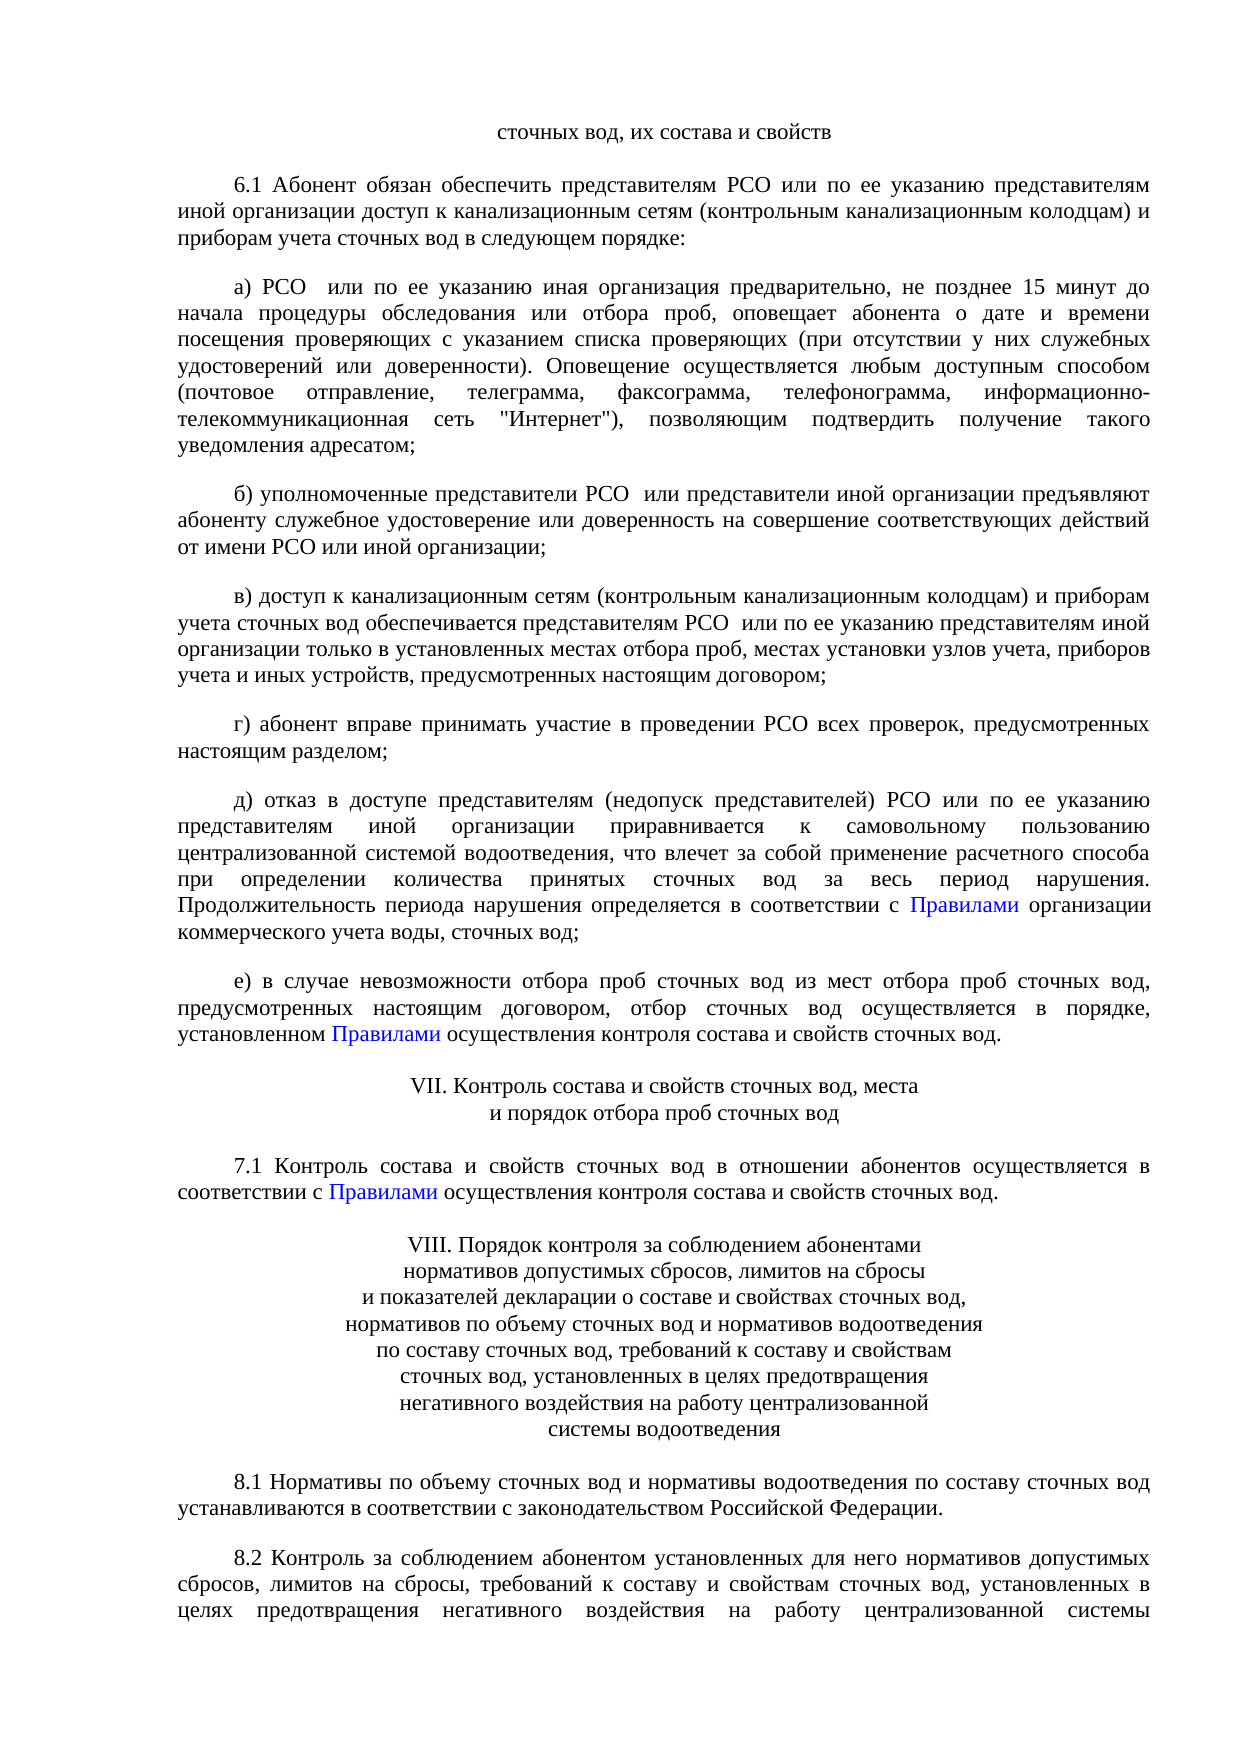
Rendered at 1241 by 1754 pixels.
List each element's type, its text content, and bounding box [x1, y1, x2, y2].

text и порядок отбора проб сточных вод [177, 1099, 1152, 1125]
text д) отказ в доступе представителям (недопуск представителей) РСО или по ее указанию представителям иной организации приравнивается к самовольному пользованию централизованной системой водоотведения, что влечет за собой применение расчетного способа при определении количества принятых сточных вод за весь период нарушения. Продолжительность периода нарушения определяется в соответствии с Правилами организации коммерческого учета воды, сточных вод; [177, 786, 1152, 944]
text 6.1 Абонент обязан обеспечить представителям РСО или по ее указанию представителям иной организации доступ к канализационным сетям (контрольным канализационным колодцам) и приборам учета сточных вод в следующем порядке: [177, 171, 1152, 250]
text е) в случае невозможности отбора проб сточных вод из мест отбора проб сточных вод, предусмотренных настоящим договором, отбор сточных вод осуществляется в порядке, установленном Правилами осуществления контроля состава и свойств сточных вод. [177, 967, 1152, 1046]
text нормативов допустимых сбросов, лимитов на сбросы [177, 1257, 1152, 1283]
text VIII. Порядок контроля за соблюдением абонентами [177, 1231, 1152, 1257]
text по составу сточных вод, требований к составу и свойствам [177, 1336, 1152, 1362]
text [177, 1543, 1152, 1623]
text и показателей декларации о составе и свойствах сточных вод, [177, 1283, 1152, 1310]
text 8.1 Нормативы по объему сточных вод и нормативы водоотведения по составу сточных вод устанавливаются в соответствии с законодательством Российской Федерации. [177, 1468, 1152, 1521]
text а) РСО или по ее указанию иная организация предварительно, не позднее 15 минут до начала процедуры обследования или отбора проб, оповещает абонента о дате и времени посещения проверяющих с указанием списка проверяющих (при отсутствии у них служебных удостоверений или доверенности). Оповещение осуществляется любым доступным способом (почтовое отправление, телеграмма, факсограмма, телефонограмма, информационно-телекоммуникационная сеть "Интернет"), позволяющим подтвердить получение такого уведомления адресатом; [177, 273, 1152, 457]
text сточных вод, установленных в целях предотвращения [177, 1362, 1152, 1389]
text нормативов по объему сточных вод и нормативов водоотведения [177, 1310, 1152, 1336]
text г) абонент вправе принимать участие в проведении РСО всех проверок, предусмотренных настоящим разделом; [177, 711, 1152, 763]
text 7.1 Контроль состава и свойств сточных вод в отношении абонентов осуществляется в соответствии с Правилами осуществления контроля состава и свойств сточных вод. [177, 1152, 1152, 1204]
text VII. Контроль состава и свойств сточных вод, места [177, 1073, 1152, 1099]
text б) уполномоченные представители РСО или представители иной организации предъявляют абоненту служебное удостоверение или доверенность на совершение соответствующих действий от имени РСО или иной организации; [177, 480, 1152, 559]
text негативного воздействия на работу централизованной [177, 1389, 1152, 1415]
text системы водоотведения [177, 1415, 1152, 1442]
text в) доступ к канализационным сетям (контрольным канализационным колодцам) и приборам учета сточных вод обеспечивается представителям РСО или по ее указанию представителям иной организации только в установленных местах отбора проб, местах установки узлов учета, приборов учета и иных устройств, предусмотренных настоящим договором; [177, 582, 1152, 688]
text сточных вод, их состава и свойств [177, 118, 1152, 144]
